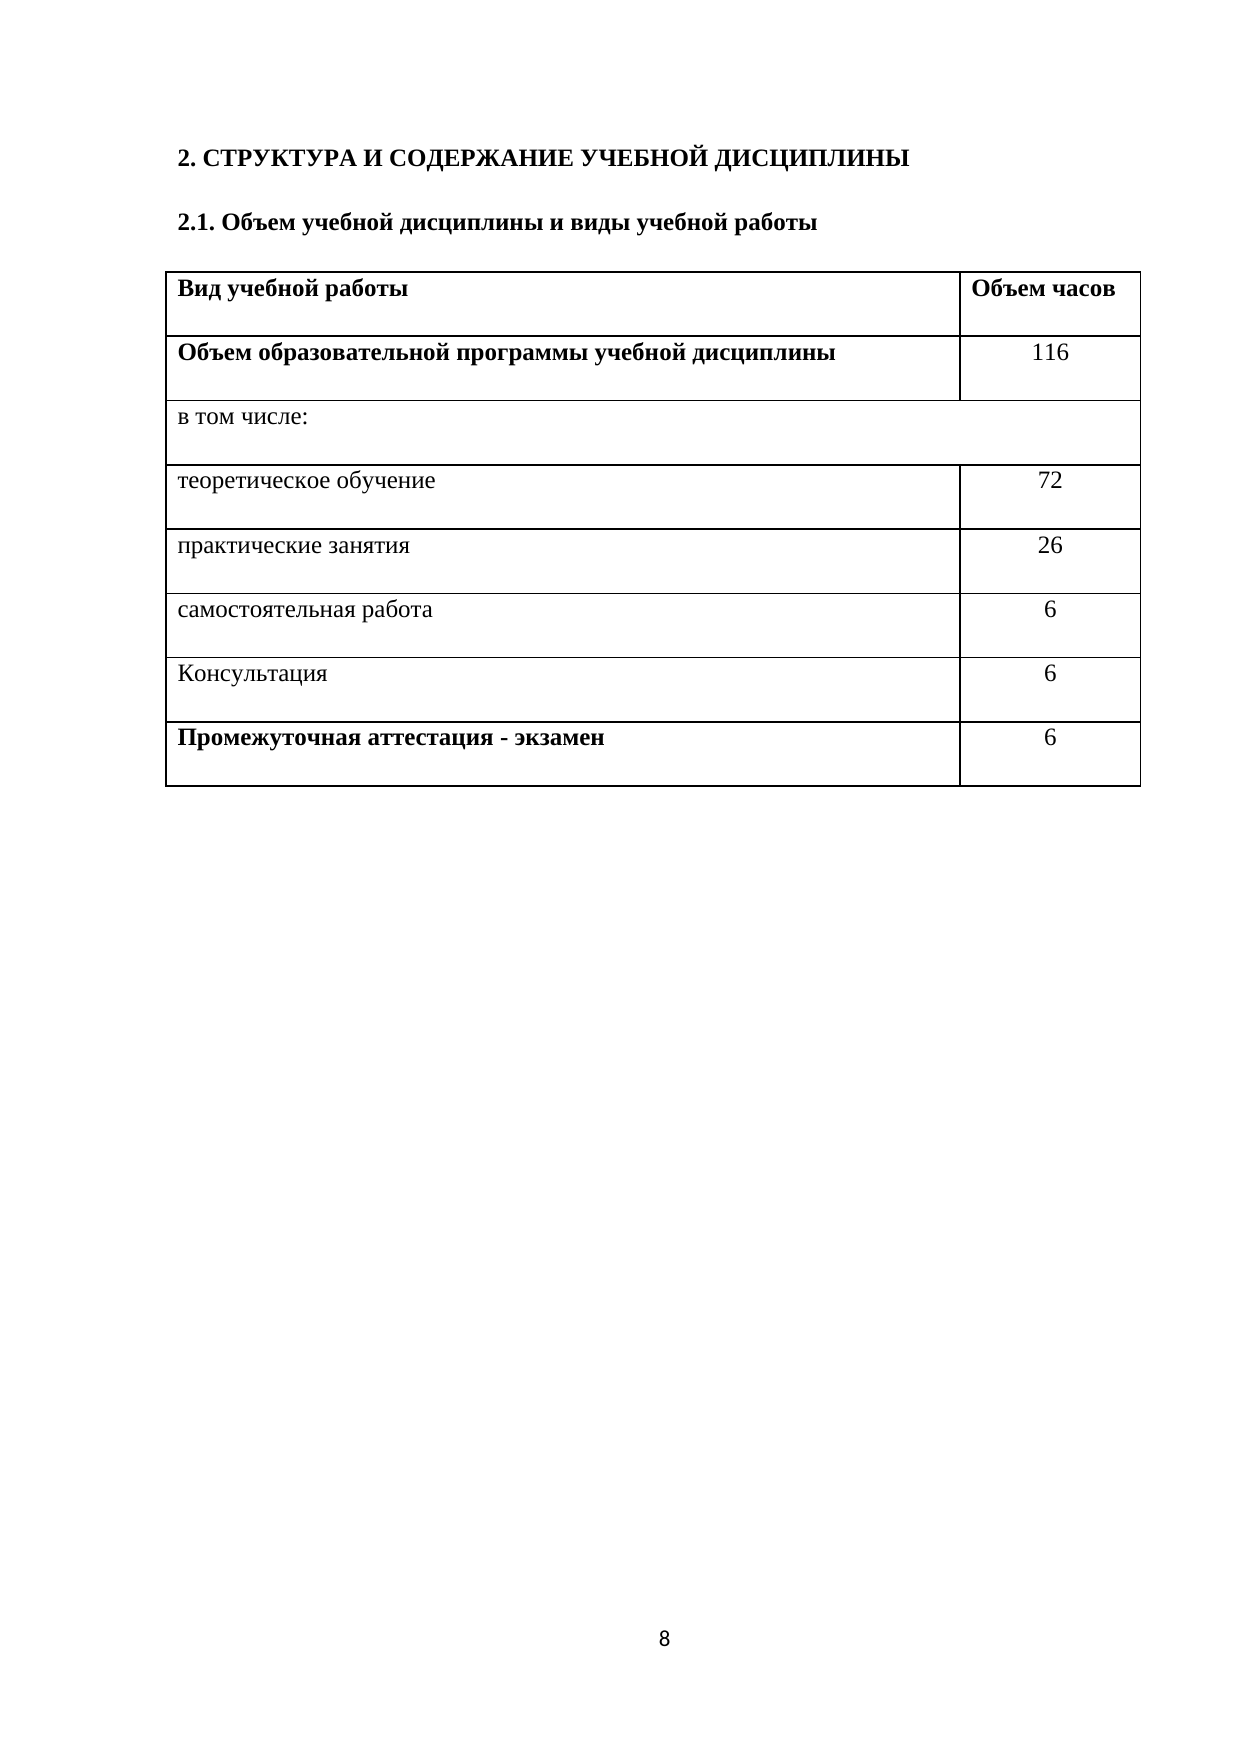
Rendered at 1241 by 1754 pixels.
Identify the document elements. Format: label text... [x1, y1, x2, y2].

table_cell 6 [961, 723, 1140, 785]
table_cell Промежуточная аттестация - экзамен [167, 723, 959, 785]
table_cell 6 [961, 594, 1140, 657]
table_cell 6 [961, 658, 1140, 721]
table_cell теоретическое обучение [167, 466, 959, 528]
table_cell 116 [961, 337, 1140, 399]
table_cell 26 [961, 530, 1140, 592]
table_cell практические занятия [167, 530, 959, 592]
table_header Вид учебной работы [167, 273, 959, 335]
table_cell в том числе: [167, 401, 1140, 464]
table_header Объем часов [961, 273, 1140, 335]
text 2. СТРУКТУРА И СОДЕРЖАНИЕ УЧЕБНОЙ ДИСЦИПЛИНЫ [177, 143, 1152, 172]
table_cell 72 [961, 466, 1140, 528]
table_cell самостоятельная работа [167, 594, 959, 657]
text 2.1. Объем учебной дисциплины и виды учебной работы [177, 207, 1152, 236]
table_cell Объем образовательной программы учебной дисциплины [167, 337, 959, 399]
table_cell Консультация [167, 658, 959, 721]
